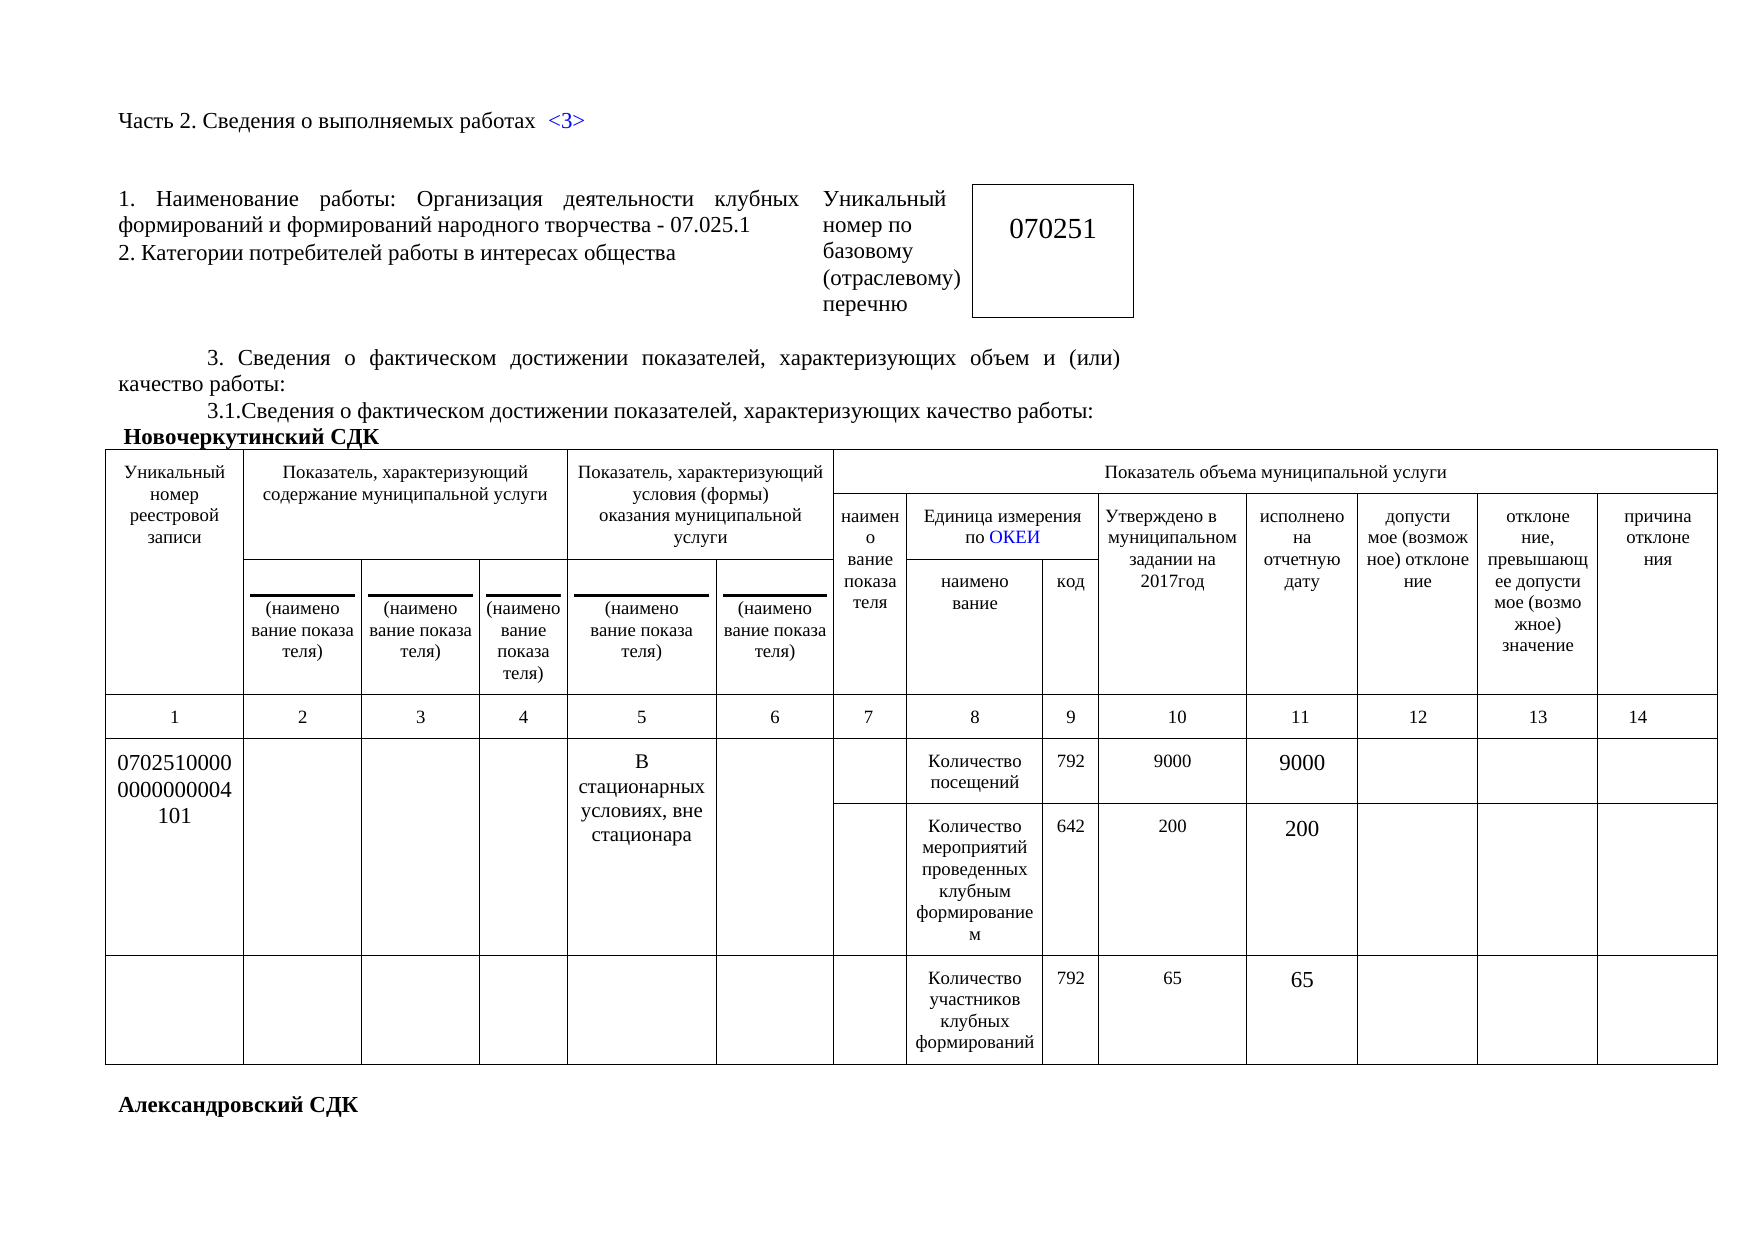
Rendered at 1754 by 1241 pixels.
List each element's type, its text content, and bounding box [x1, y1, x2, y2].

table_cell (наимено вание показа теля) [480, 560, 567, 694]
table_header 070251 [973, 185, 1133, 317]
table_cell [1478, 739, 1597, 803]
table_cell [1478, 804, 1597, 955]
table_cell [480, 956, 567, 1063]
table_cell 4 [480, 695, 567, 738]
table_cell 5 [568, 695, 716, 738]
table_cell (наимено вание показа теля) [362, 560, 479, 694]
table_header Уникальный номер по базовому (отраслевому) перечню [811, 184, 972, 317]
table_cell [568, 956, 716, 1063]
table_header Уникальный номер реестровой записи [106, 450, 243, 694]
table_cell [106, 956, 243, 1063]
table_cell причина отклоне ния [1598, 494, 1717, 694]
table_cell В стационарных условиях, вне стационара [568, 739, 716, 955]
table_cell [480, 739, 567, 955]
table_cell [834, 804, 906, 955]
table_cell 07025100000000000004101 [106, 739, 243, 955]
table_header 1. Наименование работы: Организация деятельности клубных формирований и формирований народного творчества - 07.025.1 [107, 184, 811, 237]
table_header Показатель объема муниципальной услуги [834, 450, 1717, 493]
table_cell 12 [1358, 695, 1477, 738]
table_cell Единица измерения по ОКЕИ [907, 494, 1098, 559]
table_cell Количество посещений [907, 739, 1042, 803]
table_cell 642 [1043, 804, 1098, 955]
table_header Показатель, характеризующий содержание муниципальной услуги [244, 450, 567, 559]
table_cell (наимено вание показа теля) [244, 560, 361, 694]
table_cell отклоне ние, превышающее допусти мое (возмо жное) значение [1478, 494, 1597, 694]
table_cell [362, 739, 479, 955]
table_cell [1598, 739, 1717, 803]
table_cell [717, 956, 833, 1063]
table_cell 200 [1099, 804, 1246, 955]
table_cell [1358, 804, 1477, 955]
table_cell 3.1.Сведения о фактическом достижении показателей, характеризующих качество работы: [107, 397, 1133, 423]
table_cell [1478, 956, 1597, 1063]
table_cell [1358, 739, 1477, 803]
table_cell 6 [717, 695, 833, 738]
table_cell 3 [362, 695, 479, 738]
table_cell 9 [1043, 695, 1098, 738]
table_cell [244, 739, 361, 955]
text Часть 2. Сведения о выполняемых работах <3> [118, 107, 1636, 134]
table_cell допусти мое (возмож ное) отклоне ние [1358, 494, 1477, 694]
text Александровский СДК [118, 1091, 1636, 1117]
table_cell [1598, 804, 1717, 955]
table_cell [717, 739, 833, 955]
table_cell 11 [1247, 695, 1357, 738]
table_cell исполнено на отчетную дату [1247, 494, 1357, 694]
text Новочеркутинский СДК [118, 423, 1636, 449]
table_cell [362, 956, 479, 1063]
table_cell (наимено вание показа теля) [717, 560, 833, 694]
table_cell 10 [1099, 695, 1246, 738]
table_cell 65 [1099, 956, 1246, 1063]
table_cell 2 [244, 695, 361, 738]
table_cell 9000 [1099, 739, 1246, 803]
table_cell 200 [1247, 804, 1357, 955]
table_cell 14 [1598, 695, 1717, 738]
table_cell [834, 739, 906, 803]
table_cell наимено вание показа теля [834, 494, 906, 694]
table_cell 13 [1478, 695, 1597, 738]
table_cell (наимено вание показа теля) [568, 560, 716, 694]
table_cell 792 [1043, 956, 1098, 1063]
table_cell Количество мероприятий проведенных клубным формированием [907, 804, 1042, 955]
table_header Показатель, характеризующий условия (формы) оказания муниципальной услуги [568, 450, 833, 559]
table_cell 2. Категории потребителей работы в интересах общества [107, 238, 811, 317]
table_cell Утверждено в муниципальном задании на 2017год [1099, 494, 1246, 694]
table_cell 9000 [1247, 739, 1357, 803]
table_cell [1598, 956, 1717, 1063]
table_cell [244, 956, 361, 1063]
table_cell 7 [834, 695, 906, 738]
table_cell 65 [1247, 956, 1357, 1063]
table_cell 1 [106, 695, 243, 738]
table_cell код [1043, 560, 1098, 694]
table_cell [834, 956, 906, 1063]
table_cell [1358, 956, 1477, 1063]
table_cell 8 [907, 695, 1042, 738]
table_cell Количество участников клубных формирований [907, 956, 1042, 1063]
table_cell 792 [1043, 739, 1098, 803]
table_cell наимено вание [907, 560, 1042, 694]
table_cell 3. Сведения о фактическом достижении показателей, характеризующих объем и (или) качество работы: [107, 317, 1133, 397]
